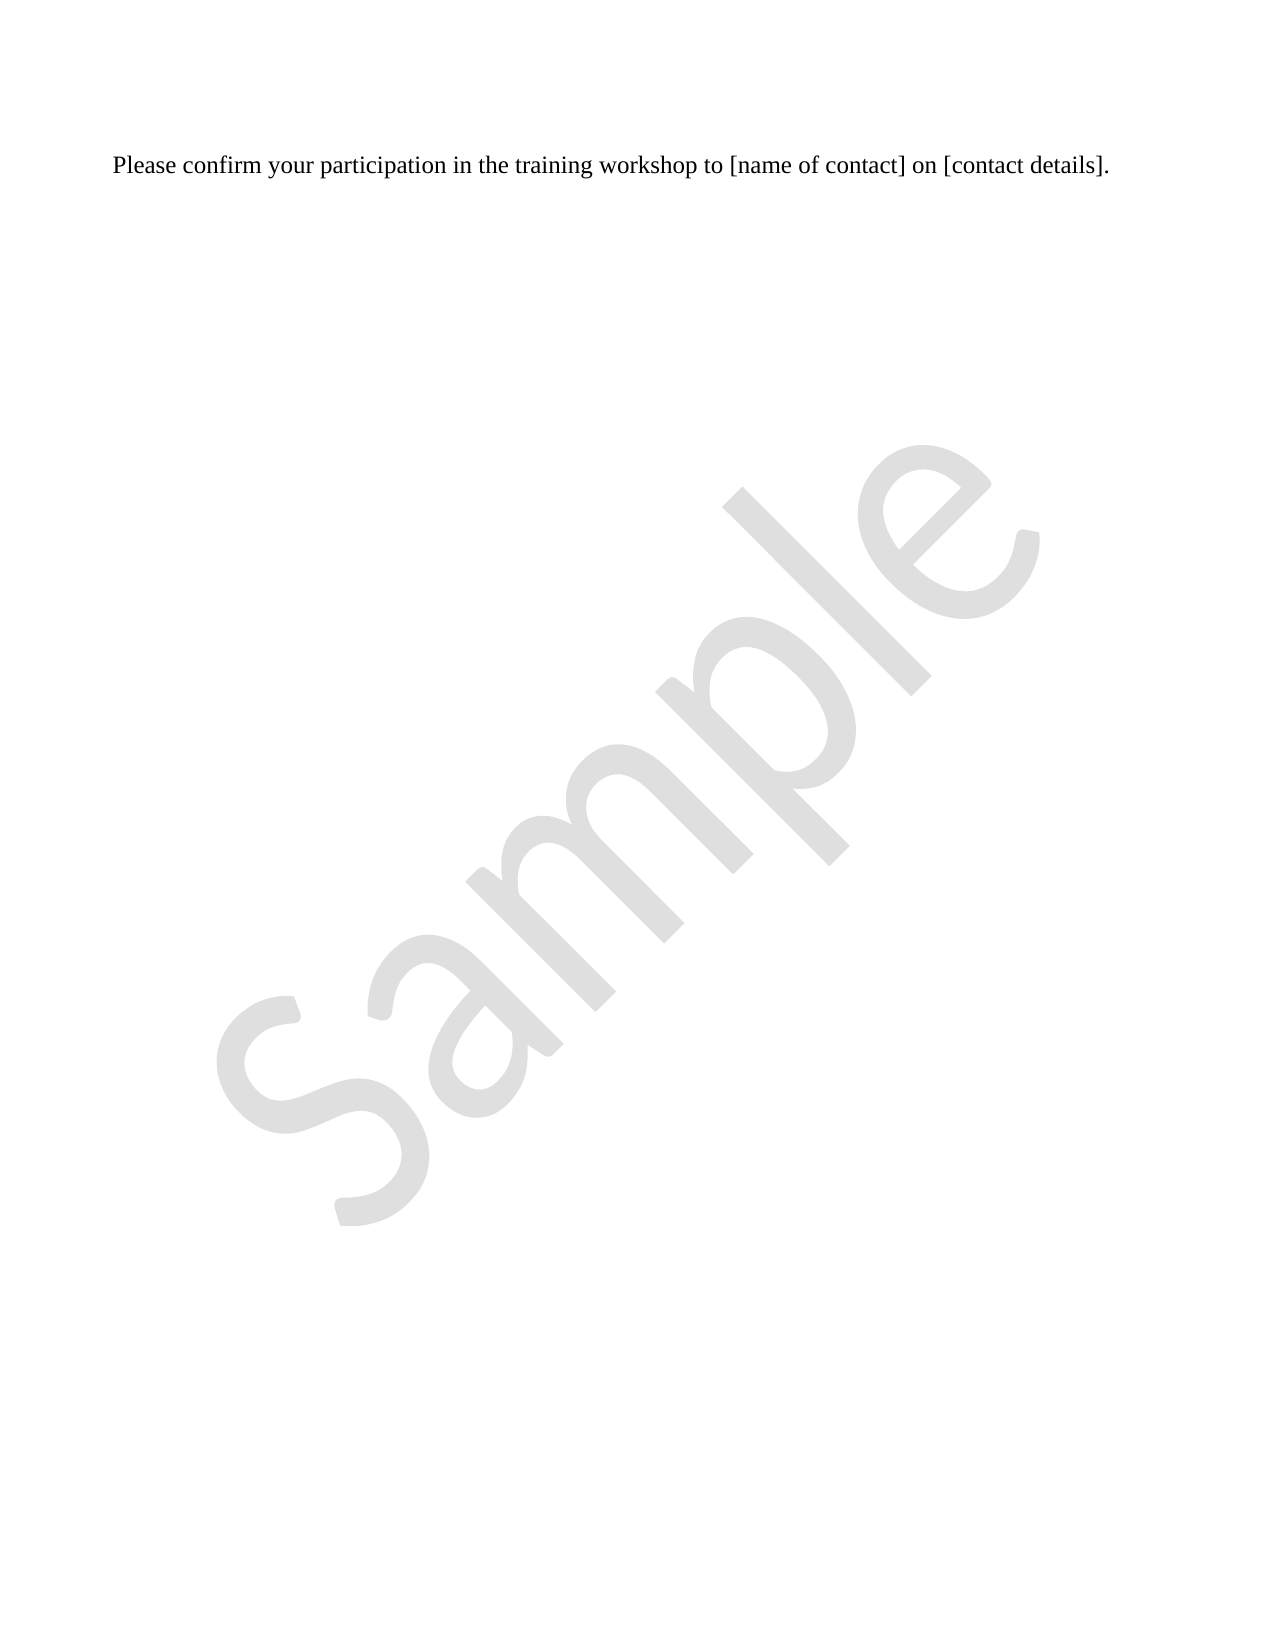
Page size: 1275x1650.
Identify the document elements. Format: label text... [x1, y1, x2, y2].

text Please confirm your participation in the training workshop to [name of contact] on [contact details]. [112, 150, 1162, 179]
